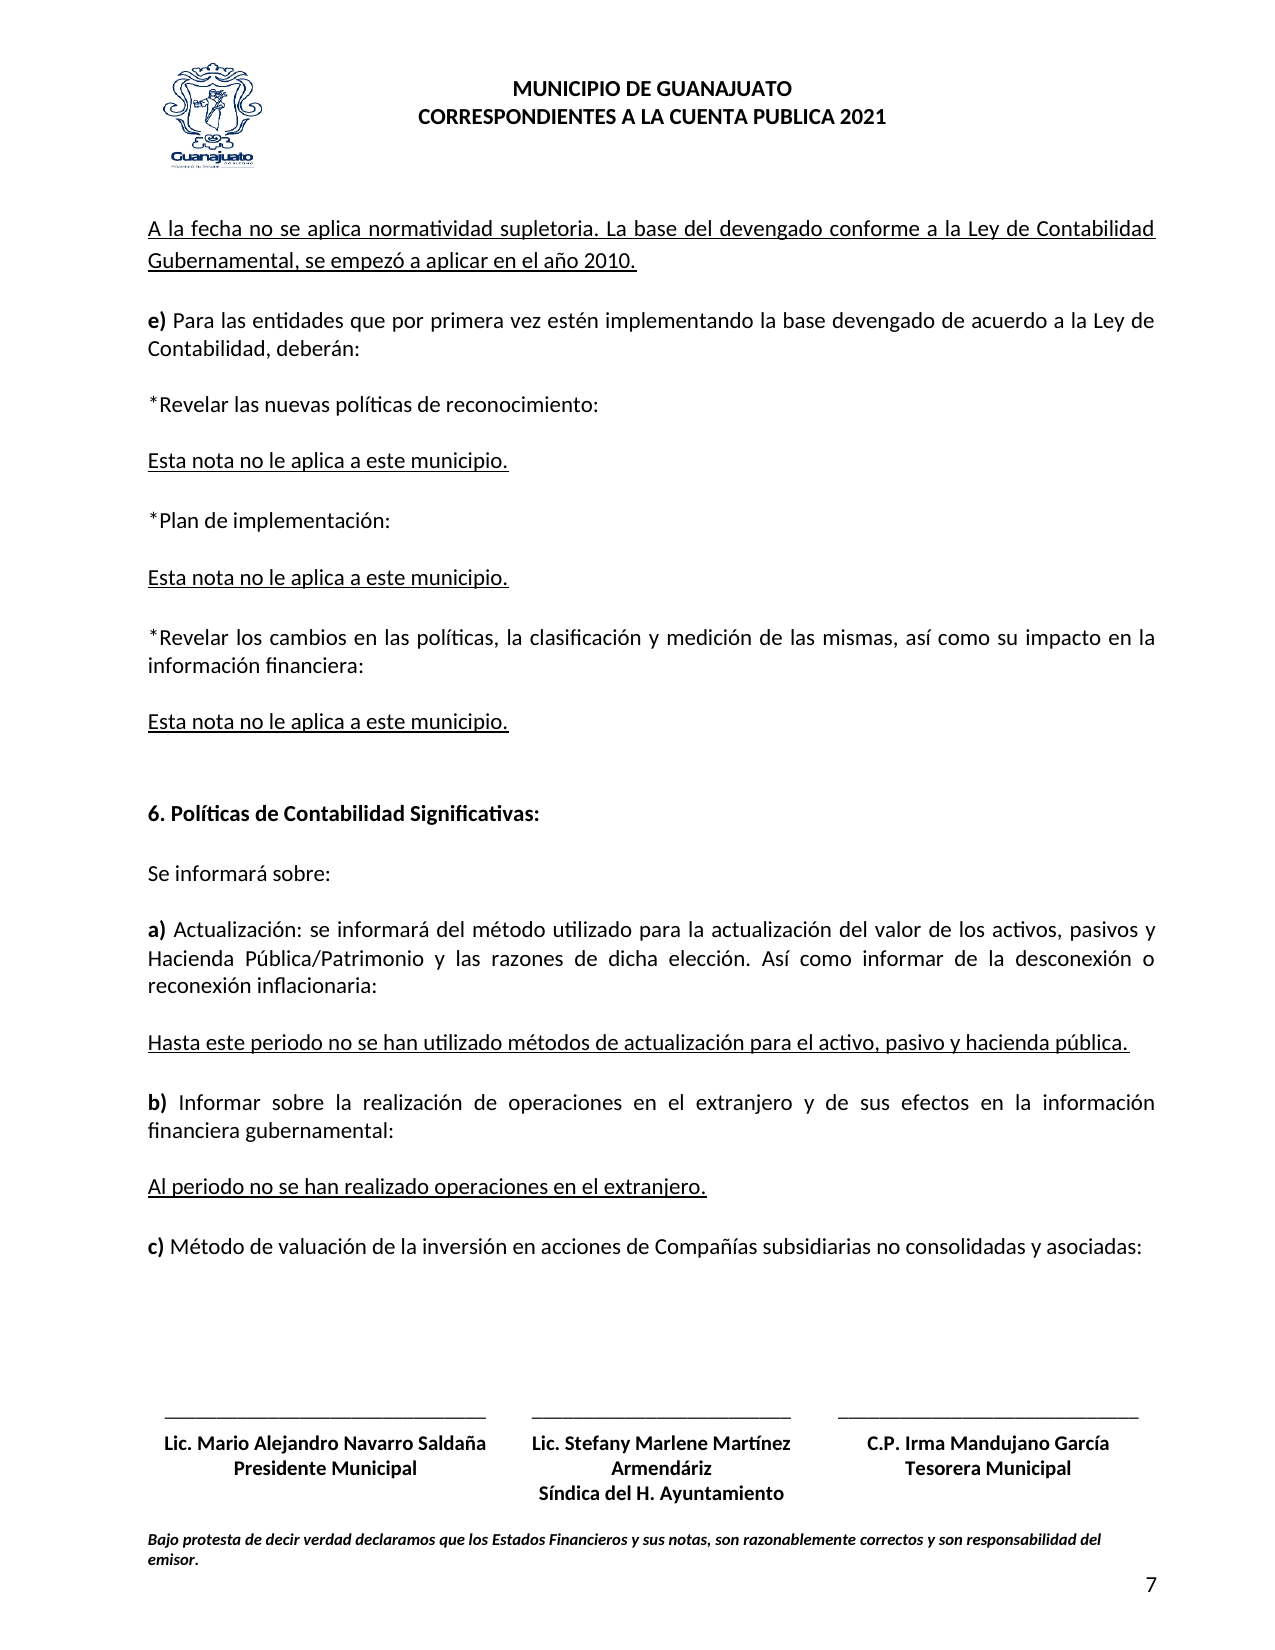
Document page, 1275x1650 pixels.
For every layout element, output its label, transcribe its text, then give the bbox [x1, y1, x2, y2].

text Hasta este periodo no se han utilizado métodos de actualización para el activo, pasivo y hacienda pública. [148, 1028, 1157, 1056]
text Esta nota no le aplica a este municipio. [148, 446, 1157, 474]
text Esta nota no le aplica a este municipio. [148, 707, 1157, 735]
text e) Para las entidades que por primera vez estén implementando la base devengado de acuerdo a la Ley de Contabilidad, deberán: [148, 306, 1157, 362]
text *Revelar los cambios en las políticas, la clasificación y medición de las mismas, así como su impacto en la información financiera: [148, 623, 1157, 679]
text *Plan de implementación: [148, 507, 1157, 535]
text Esta nota no le aplica a este municipio. [148, 563, 1157, 591]
text A la fecha no se aplica normatividad supletoria. La base del devengado conforme a la Ley de Contabilidad Gubernamental, se empezó a aplicar en el año 2010. [148, 214, 1157, 274]
text b) Informar sobre la realización de operaciones en el extranjero y de sus efectos en la información financiera gubernamental: [148, 1088, 1157, 1144]
text *Revelar las nuevas políticas de reconocimiento: [148, 390, 1157, 418]
text Al periodo no se han realizado operaciones en el extranjero. [148, 1172, 1157, 1200]
picture [147, 61, 277, 177]
subtitle 6. Políticas de Contabilidad Significativas: [148, 799, 1157, 827]
text Se informará sobre: [148, 859, 1157, 888]
text a) Actualización: se informará del método utilizado para la actualización del valor de los activos, pasivos y Hacienda Pública/Patrimonio y las razones de dicha elección. Así como informar de la desconexión o reconexión inflacionaria: [148, 916, 1157, 1000]
text c) Método de valuación de la inversión en acciones de Compañías subsidiarias no consolidadas y asociadas: [148, 1232, 1157, 1260]
